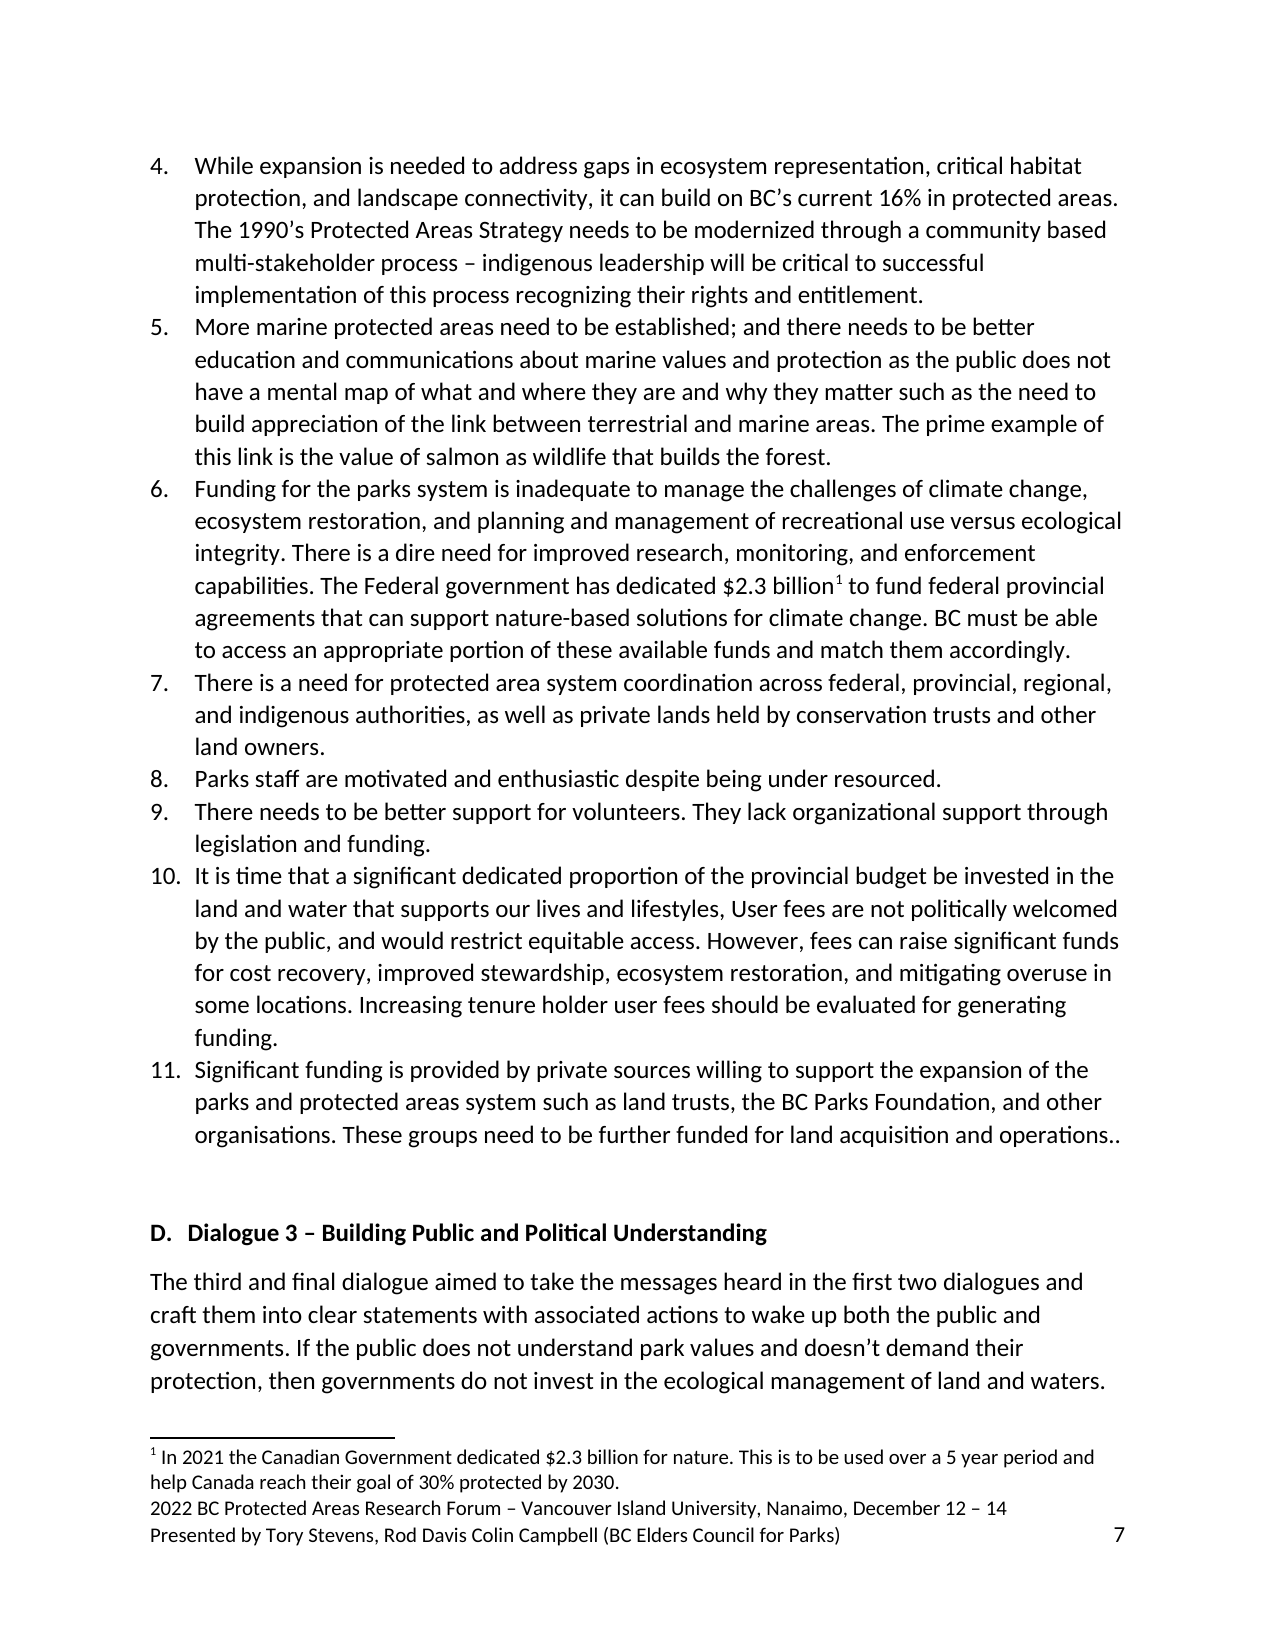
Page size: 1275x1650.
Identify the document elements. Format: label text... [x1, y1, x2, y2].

list Significant funding is provided by private sources willing to support the expansion of the parks and protected areas system such as land trusts, the BC Parks Foundation, and other organisations. These groups need to be further funded for land acquisition and operations.. [150, 1054, 1125, 1149]
list There is a need for protected area system coordination across federal, provincial, regional, and indigenous authorities, as well as private lands held by conservation trusts and other land owners. [150, 667, 1125, 762]
list It is time that a significant dedicated proportion of the provincial budget be invested in the land and water that supports our lives and lifestyles, User fees are not politically welcomed by the public, and would restrict equitable access. However, fees can raise significant funds for cost recovery, improved stewardship, ecosystem restoration, and mitigating overuse in some locations. Increasing tenure holder user fees should be evaluated for generating funding. [150, 860, 1125, 1052]
list More marine protected areas need to be established; and there needs to be better education and communications about marine values and protection as the public does not have a mental map of what and where they are and why they matter such as the need to build appreciation of the link between terrestrial and marine areas. The prime example of this link is the value of salmon as wildlife that builds the forest. [150, 311, 1125, 471]
list While expansion is needed to address gaps in ecosystem representation, critical habitat protection, and landscape connectivity, it can build on BC’s current 16% in protected areas. The 1990’s Protected Areas Strategy needs to be modernized through a community based multi-stakeholder process – indigenous leadership will be critical to successful implementation of this process recognizing their rights and entitlement. [150, 150, 1125, 310]
list There needs to be better support for volunteers. They lack organizational support through legislation and funding. [150, 796, 1125, 859]
list Dialogue 3 – Building Public and Political Understanding [150, 1217, 1125, 1248]
list Funding for the parks system is inadequate to manage the challenges of climate change, ecosystem restoration, and planning and management of recreational use versus ecological integrity. There is a dire need for improved research, monitoring, and enforcement capabilities. The Federal government has dedicated $2.3 billion to fund federal provincial agreements that can support nature-based solutions for climate change. BC must be able to access an appropriate portion of these available funds and match them accordingly. [150, 473, 1125, 665]
list Parks staff are motivated and enthusiastic despite being under resourced. [150, 763, 1125, 794]
text The third and final dialogue aimed to take the messages heard in the first two dialogues and craft them into clear statements with associated actions to wake up both the public and governments. If the public does not understand park values and doesn’t demand their protection, then governments do not invest in the ecological management of land and waters. [150, 1266, 1125, 1396]
